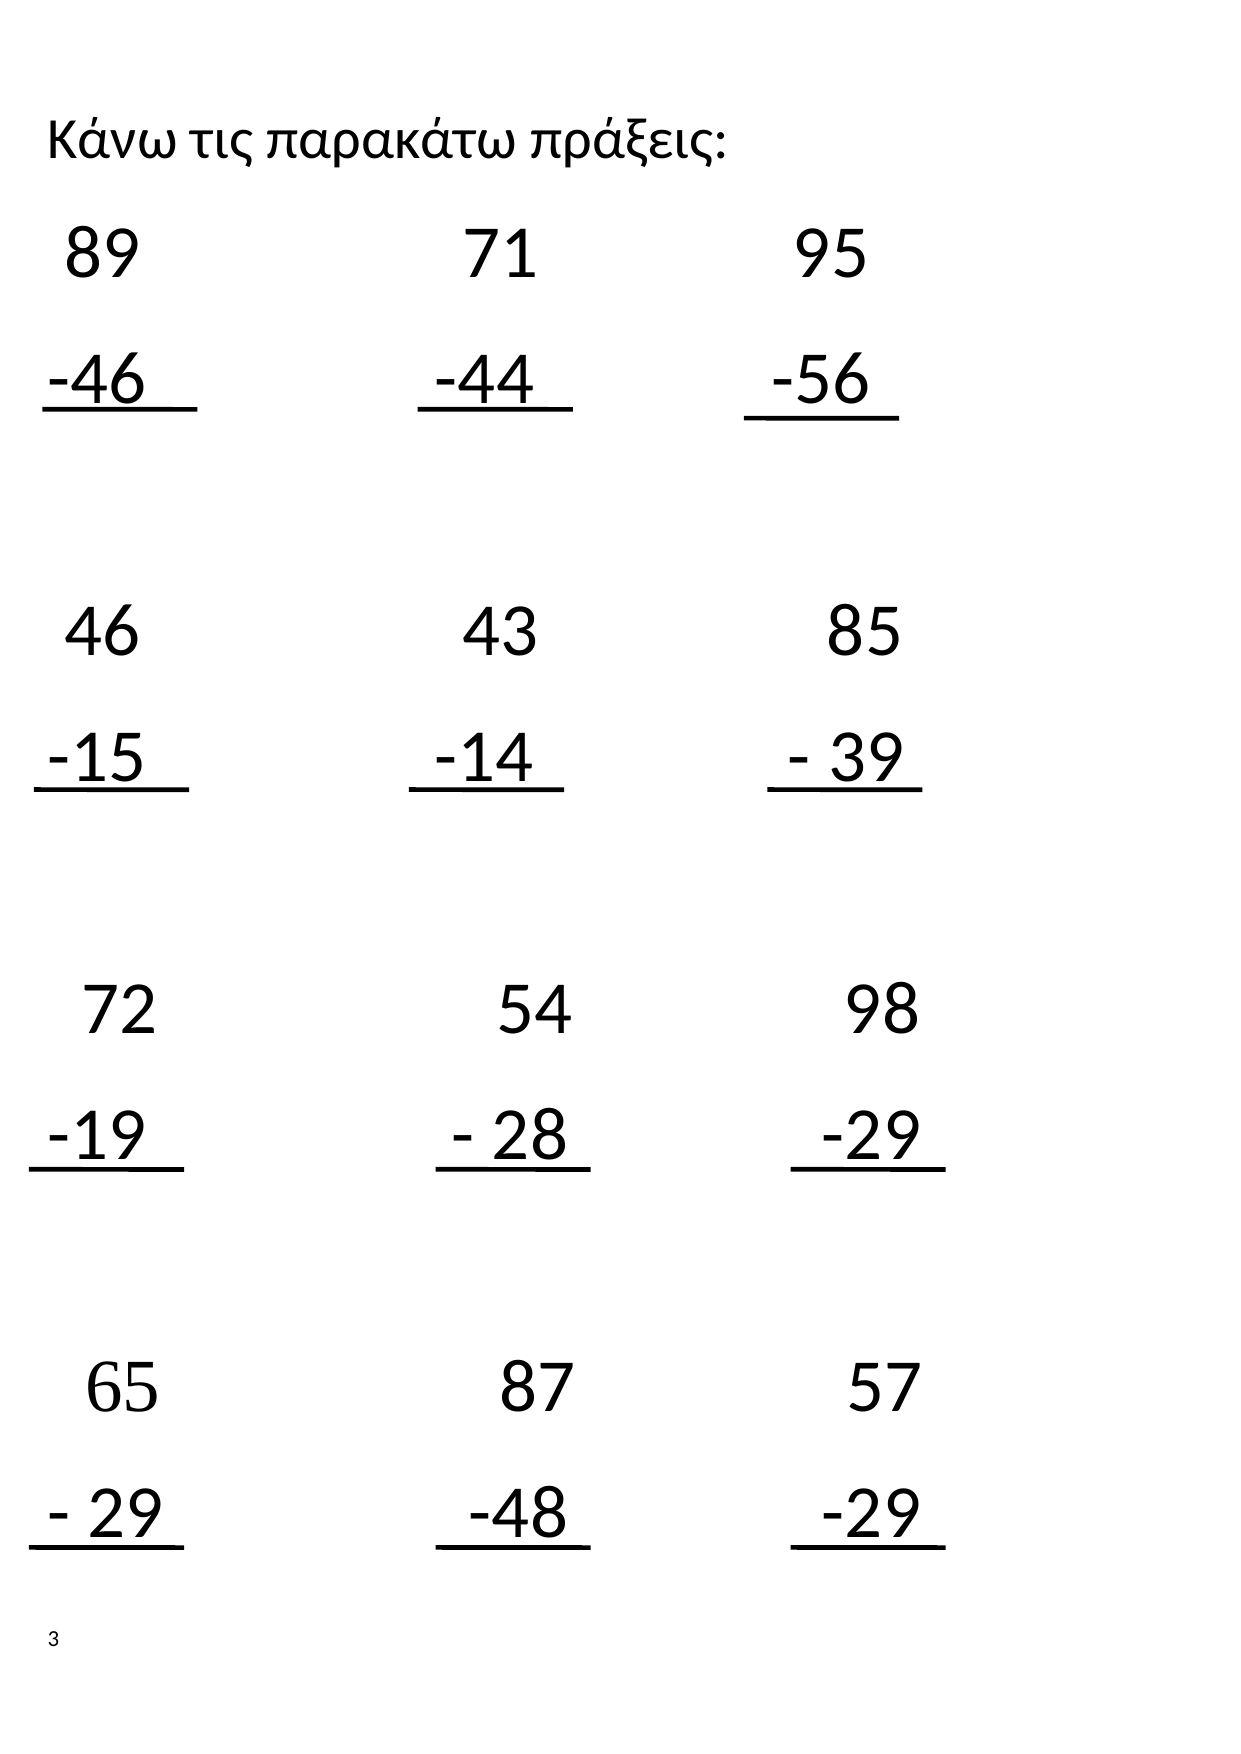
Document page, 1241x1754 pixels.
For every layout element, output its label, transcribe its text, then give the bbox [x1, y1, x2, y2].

text 72 54 98 [47, 961, 1193, 1052]
text 46 43 85 [47, 583, 1193, 674]
text -19 - 28 -29 [47, 1087, 1193, 1178]
text - 29 -48 -29 [47, 1465, 1193, 1556]
text -46 -44 -56 [47, 331, 1193, 422]
text -15 -14 - 39 [47, 709, 1193, 800]
text 89 71 95 [47, 204, 1193, 296]
text Kάνω τις παρακάτω πράξεις: [47, 102, 1193, 173]
text 65 87 57 [47, 1339, 1193, 1430]
